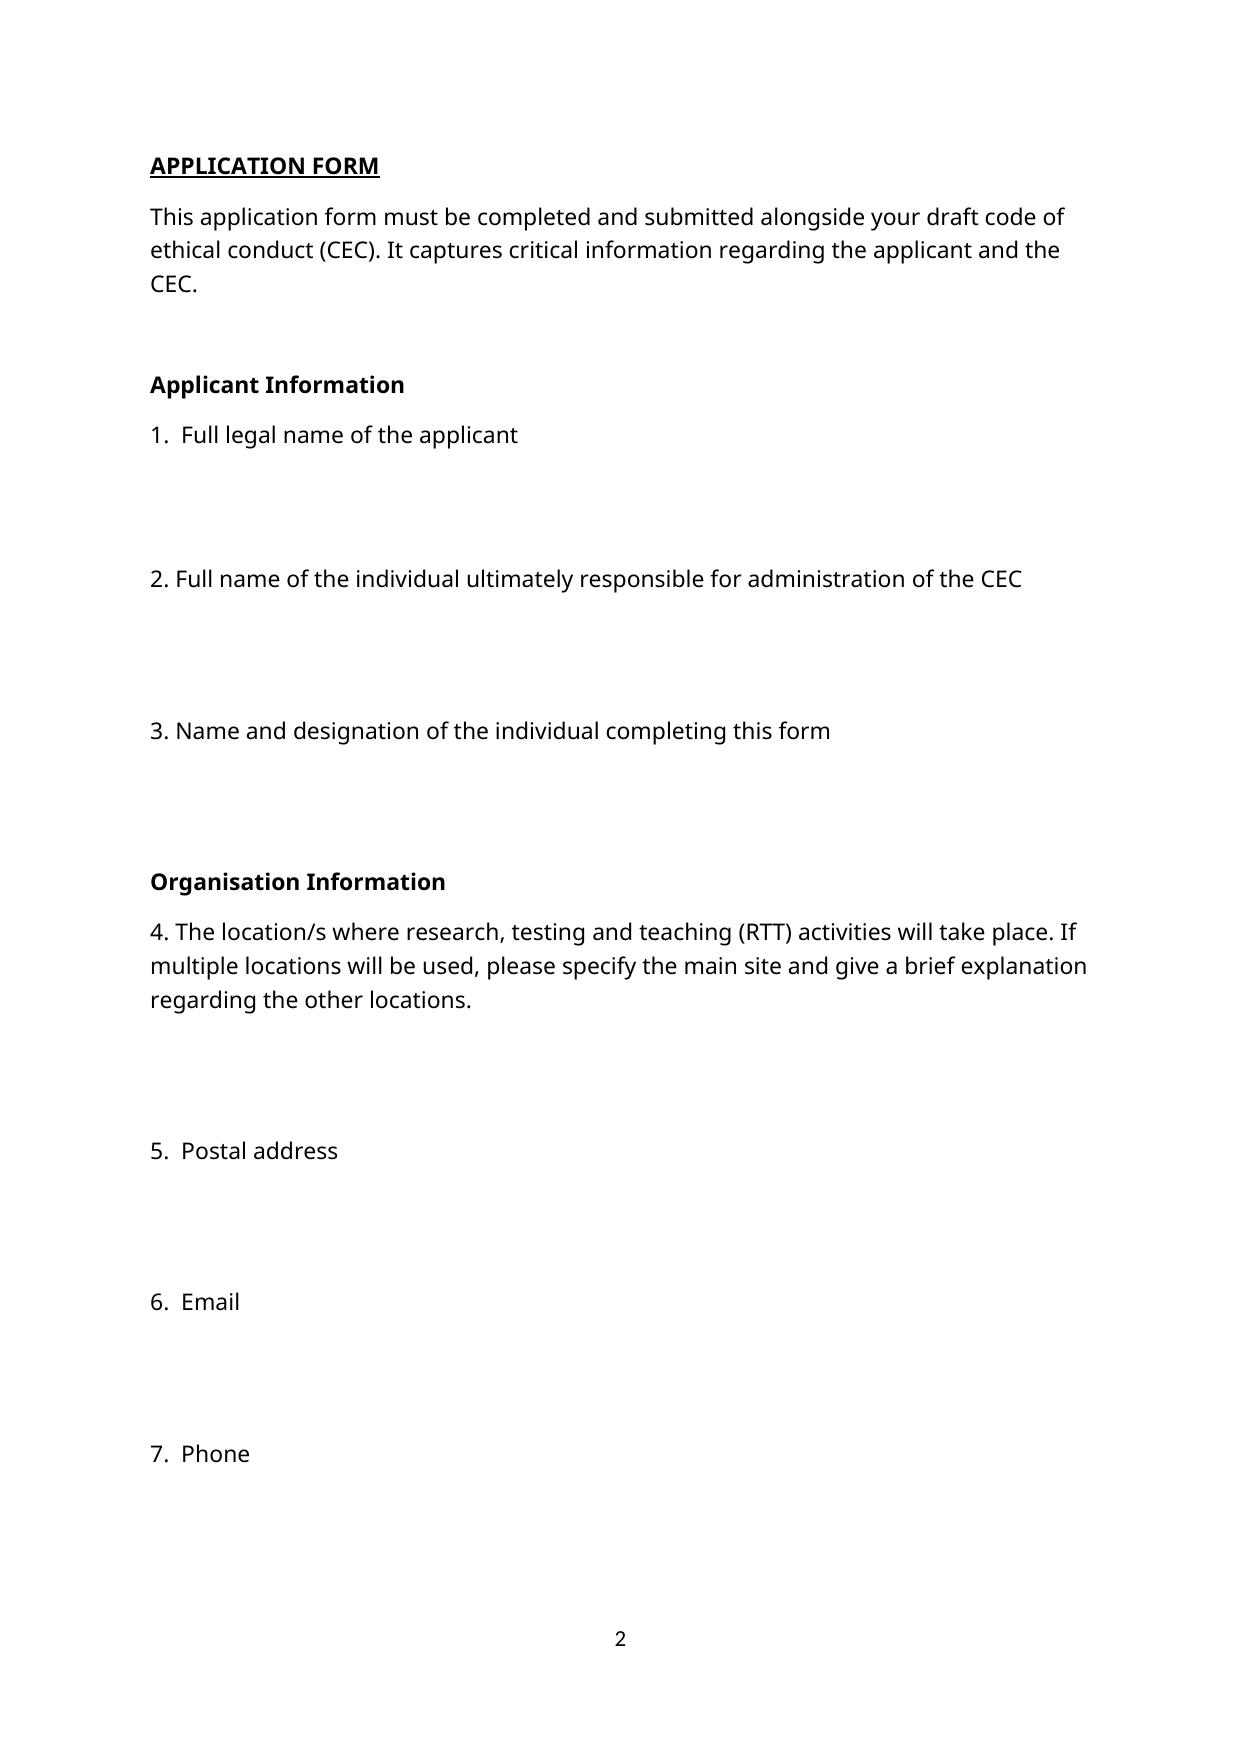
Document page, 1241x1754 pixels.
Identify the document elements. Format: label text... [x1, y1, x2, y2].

text This application form must be completed and submitted alongside your draft code of ethical conduct (CEC). It captures critical information regarding the applicant and the CEC. [150, 200, 1090, 299]
text Organisation Information [150, 866, 1090, 897]
text 5. Postal address [150, 1135, 1090, 1166]
text APPLICATION FORM [150, 150, 1090, 181]
text Applicant Information [150, 369, 1090, 400]
text 3. Name and designation of the individual completing this form [150, 714, 1090, 746]
text 6. Email [150, 1286, 1090, 1317]
text 4. The location/s where research, testing and teaching (RTT) activities will take place. If multiple locations will be used, please specify the main site and give a brief explanation regarding the other locations. [150, 916, 1090, 1015]
text 7. Phone [150, 1437, 1090, 1469]
text 2. Full name of the individual ultimately responsible for administration of the CEC [150, 563, 1090, 594]
text 1. Full legal name of the applicant [150, 419, 1090, 450]
